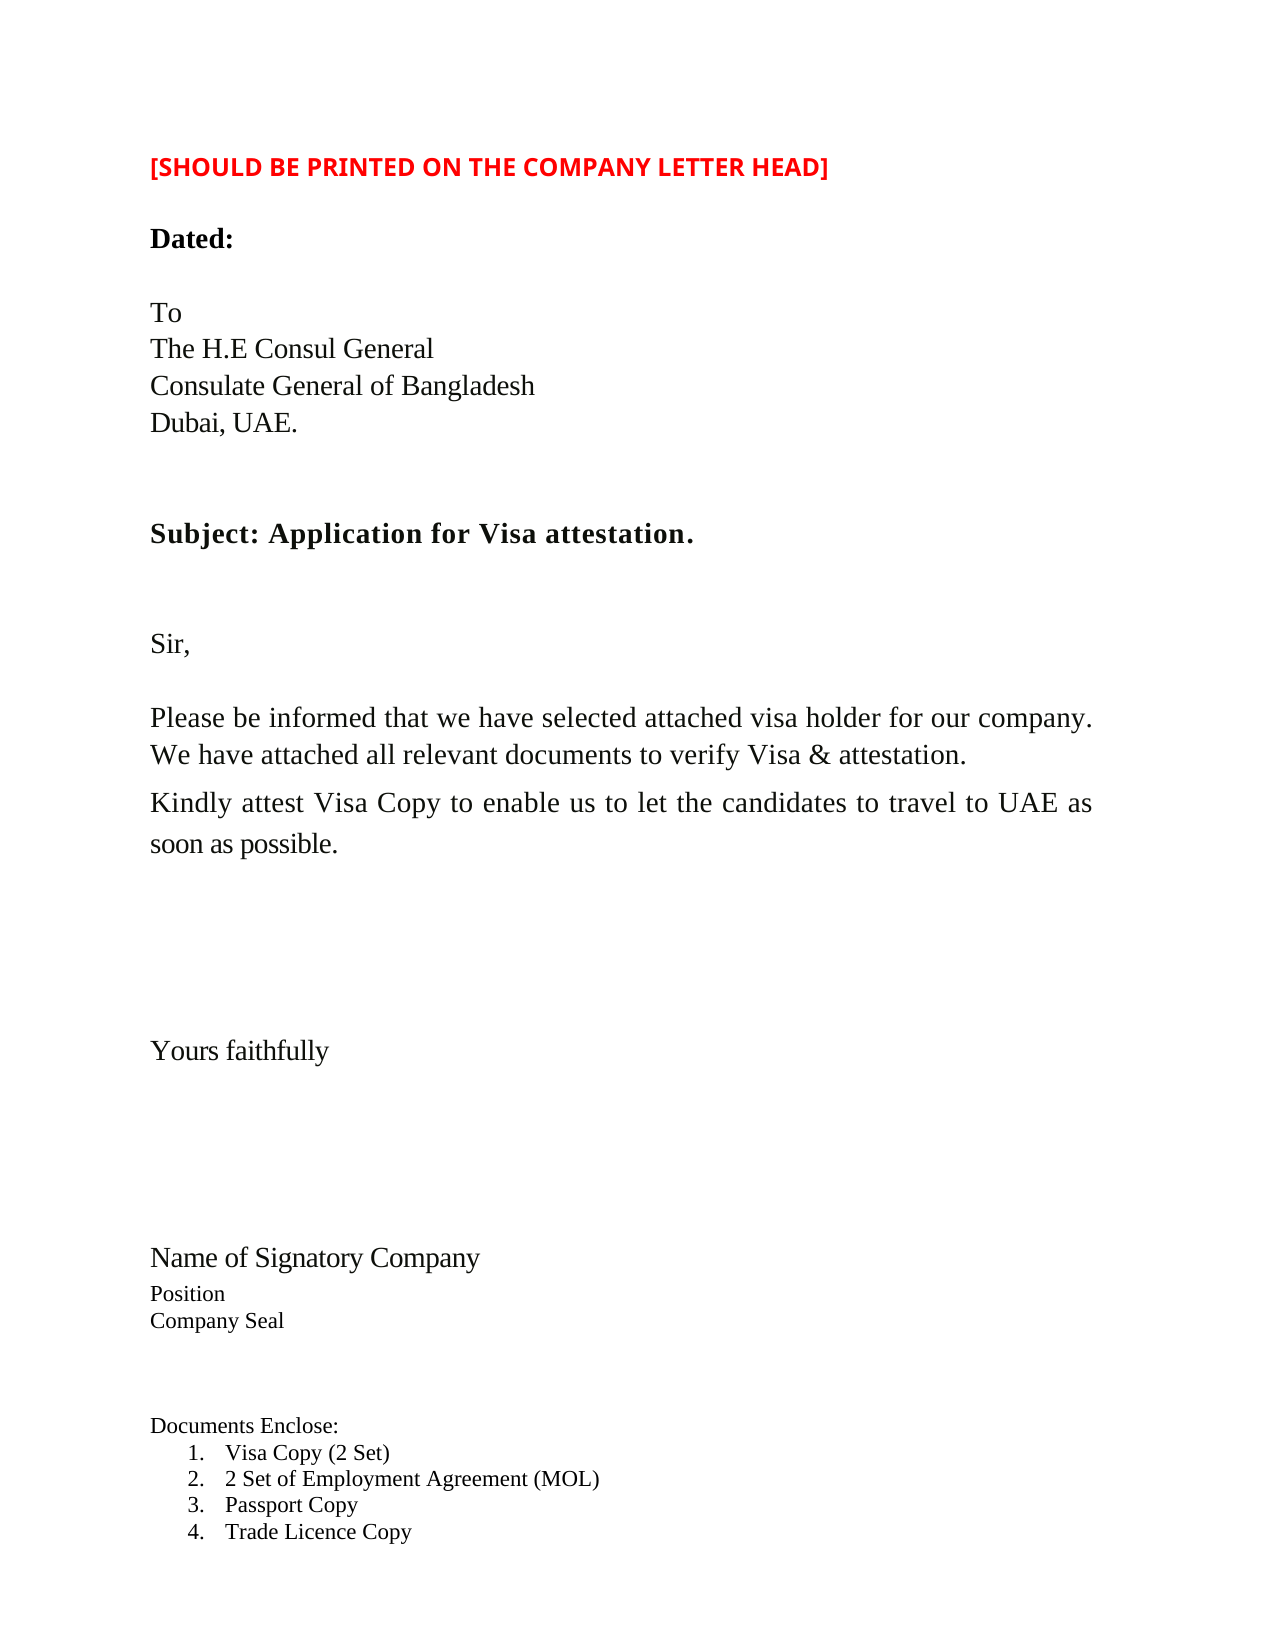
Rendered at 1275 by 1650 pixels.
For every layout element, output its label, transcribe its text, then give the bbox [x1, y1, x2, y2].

text Documents Enclose: [150, 1412, 1125, 1439]
text [SHOULD BE PRINTED ON THE COMPANY LETTER HEAD] [150, 150, 1125, 184]
text Name of Signatory Company [150, 1240, 1095, 1273]
text Sir, [150, 627, 1095, 660]
text Consulate General of Bangladesh [150, 368, 1095, 402]
list Passport Copy [187, 1491, 1125, 1518]
text Kindly attest Visa Copy to enable us to let the candidates to travel to UAE as soon as possible. [150, 785, 1095, 859]
text The H.E Consul General [150, 332, 1095, 365]
text Subject: Application for Visa attestation. [150, 516, 1095, 549]
text Company Seal [150, 1307, 1125, 1333]
list Trade Licence Copy [187, 1518, 1125, 1544]
list Visa Copy (2 Set) [187, 1439, 1125, 1465]
list 2 Set of Employment Agreement (MOL) [187, 1465, 1125, 1491]
text Position [150, 1281, 1125, 1307]
text To [150, 295, 1095, 328]
text Dubai, UAE. [150, 405, 1095, 439]
text Please be informed that we have selected attached visa holder for our company. We have attached all relevant documents to verify Visa & attestation. [150, 700, 1095, 771]
text Yours faithfully [150, 1033, 1095, 1066]
text Dated: [150, 221, 1095, 254]
